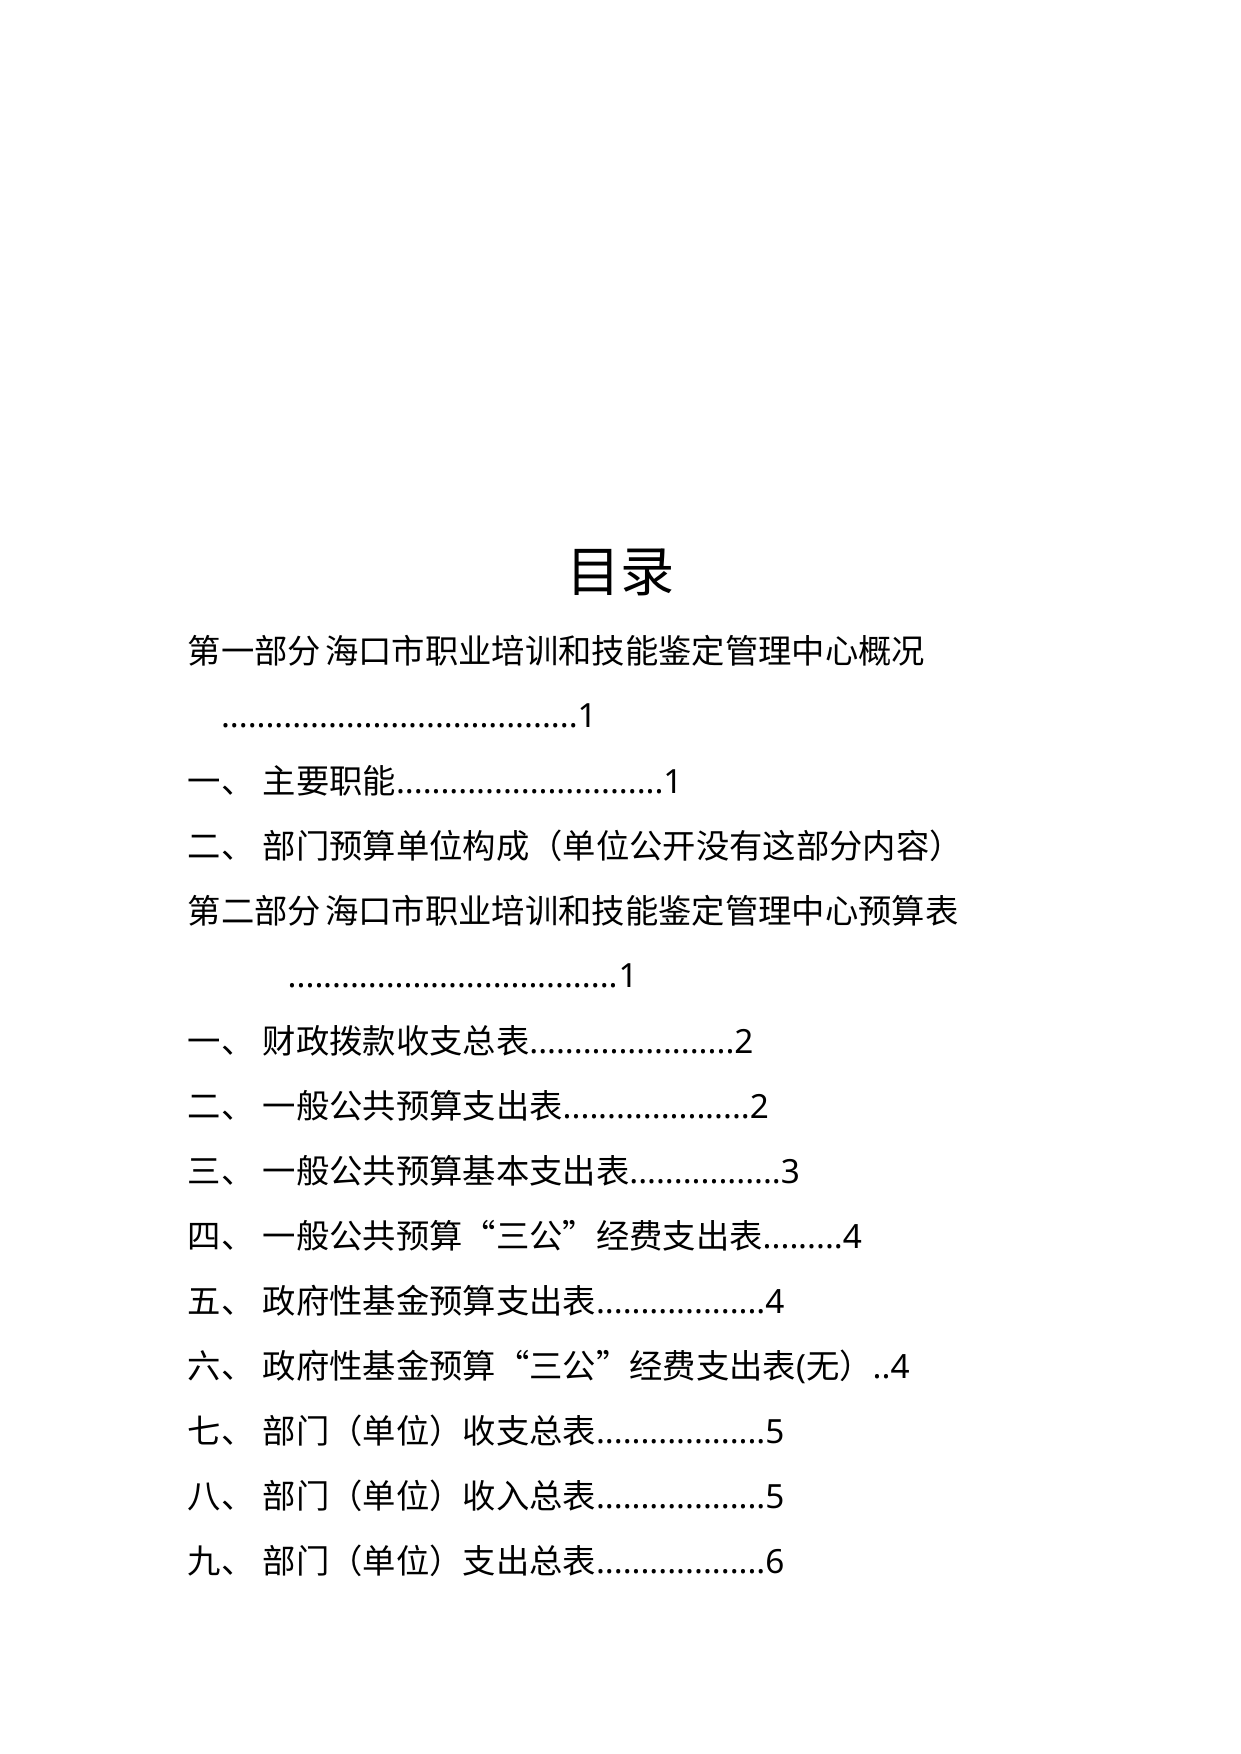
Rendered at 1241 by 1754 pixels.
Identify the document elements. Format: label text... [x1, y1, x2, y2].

list 部门预算单位构成（单位公开没有这部分内容） [187, 812, 1053, 877]
list ........................................1 [187, 682, 1053, 747]
list 一般公共预算支出表.....................2 [187, 1072, 1053, 1137]
text 目录 [187, 519, 1053, 617]
list 部门（单位）收入总表...................5 [187, 1462, 1053, 1527]
list 主要职能..............................1 [187, 747, 1053, 812]
list 财政拨款收支总表.......................2 [187, 1007, 1053, 1072]
list 海口市职业培训和技能鉴定管理中心预算表 [187, 877, 1053, 942]
list 部门（单位）收支总表...................5 [187, 1397, 1053, 1462]
list .....................................1 [187, 942, 1053, 1007]
list 政府性基金预算支出表...................4 [187, 1267, 1053, 1332]
list 部门（单位）支出总表...................6 [187, 1527, 1053, 1592]
list 一般公共预算基本支出表.................3 [187, 1137, 1053, 1202]
list 海口市职业培训和技能鉴定管理中心概况 [187, 617, 1053, 682]
list 政府性基金预算“三公”经费支出表(无）..4 [187, 1332, 1053, 1397]
list 一般公共预算“三公”经费支出表.........4 [187, 1202, 1053, 1267]
